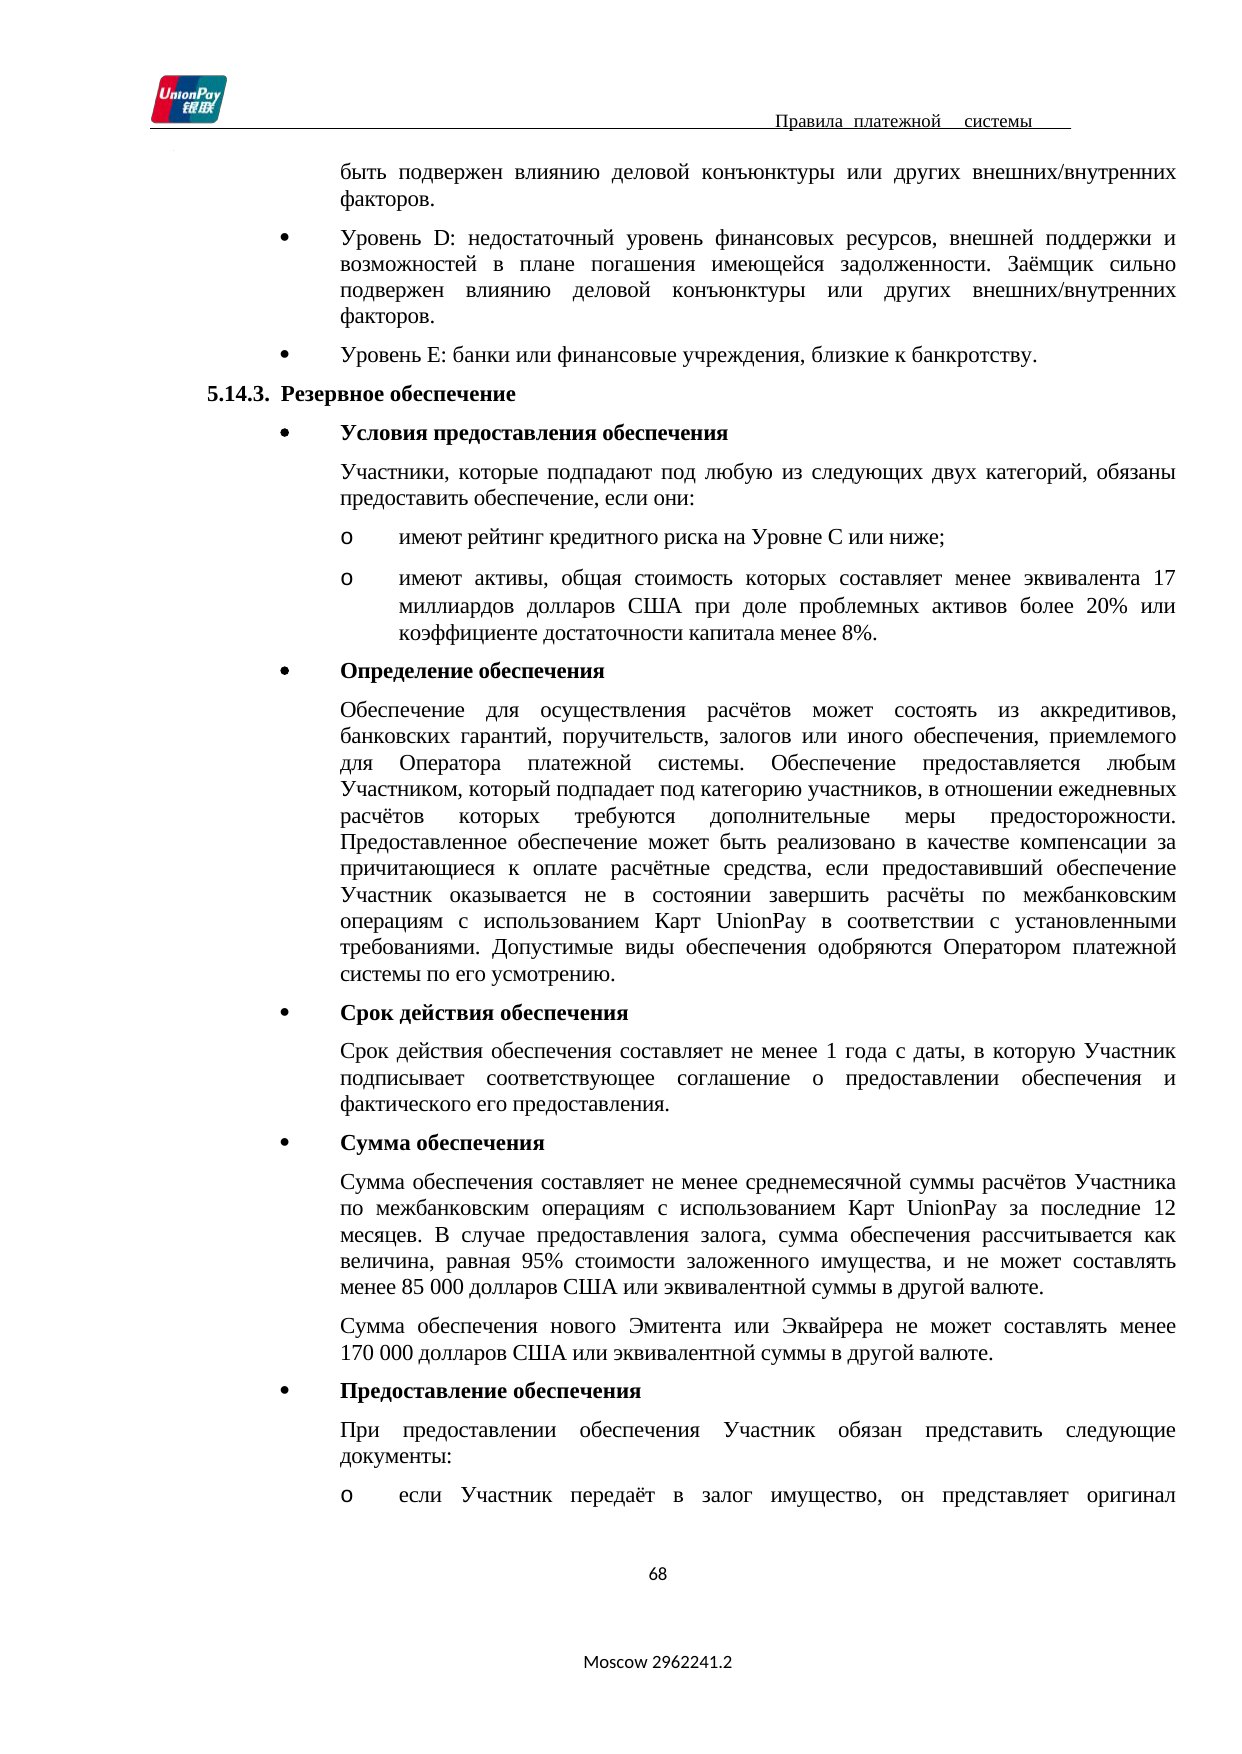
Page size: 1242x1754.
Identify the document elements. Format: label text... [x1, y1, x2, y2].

subtitle 5.14.3. Резервное обеспечение [207, 380, 1186, 407]
list Срок действия обеспечения составляет не менее 1 года с даты, в которую Участник подписывает соответствующее соглашение о предоставлении обеспечения и фактического его предоставления. [340, 1037, 1177, 1117]
list Сумма обеспечения [281, 1129, 1177, 1155]
list имеют рейтинг кредитного риска на Уровне C или ниже; [340, 523, 1177, 551]
list имеют активы, общая стоимость которых составляет менее эквивалента 17 миллиардов долларов США при доле проблемных активов более 20% или коэффициенте достаточности капитала менее 8%. [340, 564, 1177, 645]
list Уровень Е: банки или финансовые учреждения, близкие к банкротству. [281, 341, 1177, 368]
picture [150, 75, 229, 127]
list Предоставление обеспечения [281, 1377, 1177, 1404]
list Сумма обеспечения составляет не менее среднемесячной суммы расчётов Участника по межбанковским операциям с использованием Карт UnionPay за последние 12 месяцев. В случае предоставления залога, сумма обеспечения рассчитывается как величина, равная 95% стоимости заложенного имущества, и не может составлять менее 85 000 долларов США или эквивалентной суммы в другой валюте. [340, 1168, 1177, 1300]
list Сумма обеспечения нового Эмитента или Эквайрера не может составлять менее 170 000 долларов США или эквивалентной суммы в другой валюте. [340, 1312, 1177, 1365]
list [281, 158, 1177, 211]
list Участники, которые подпадают под любую из следующих двух категорий, обязаны предоставить обеспечение, если они: [340, 458, 1177, 511]
list Определение обеспечения [281, 657, 1177, 684]
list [340, 1481, 1177, 1510]
list При предоставлении обеспечения Участник обязан представить следующие документы: [340, 1416, 1177, 1469]
list Срок действия обеспечения [281, 999, 1177, 1025]
list Условия предоставления обеспечения [281, 419, 1177, 446]
list Уровень D: недостаточный уровень финансовых ресурсов, внешней поддержки и возможностей в плане погашения имеющейся задолженности. Заёмщик сильно подвержен влиянию деловой конъюнктуры или других внешних/внутренних факторов. [281, 223, 1177, 329]
list Обеспечение для осуществления расчётов может состоять из аккредитивов, банковских гарантий, поручительств, залогов или иного обеспечения, приемлемого для Оператора платежной системы. Обеспечение предоставляется любым Участником, который подпадает под категорию участников, в отношении ежедневных расчётов которых требуются дополнительные меры предосторожности. Предоставленное обеспечение может быть реализовано в качестве компенсации за причитающиеся к оплате расчётные средства, если предоставивший обеспечение Участник оказывается не в состоянии завершить расчёты по межбанковским операциям с использованием Карт UnionPay в соответствии с установленными требованиями. Допустимые виды обеспечения одобряются Оператором платежной системы по его усмотрению. [340, 696, 1177, 986]
